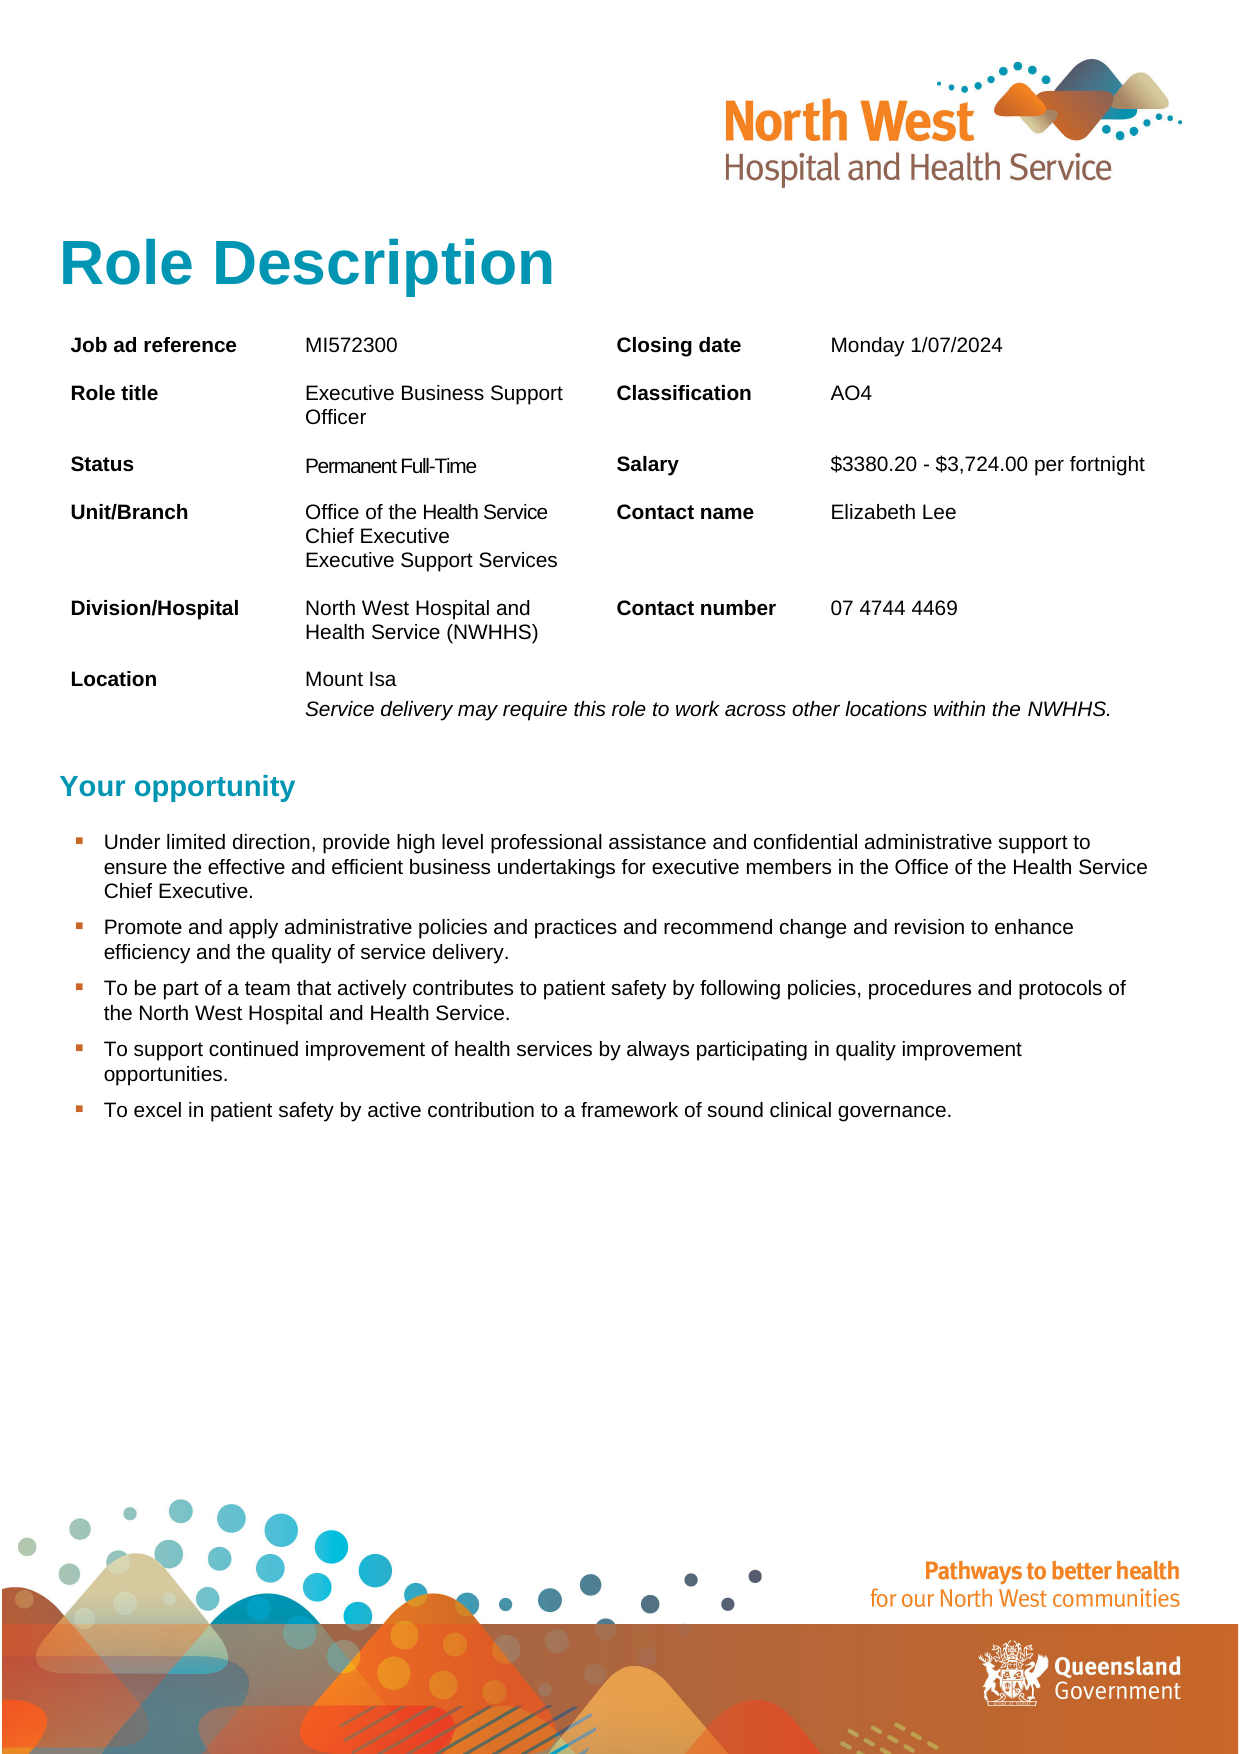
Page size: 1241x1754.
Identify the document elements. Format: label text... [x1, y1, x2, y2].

table_cell Unit/Branch [59, 488, 294, 584]
table_cell $3380.20 - $3,724.00 per fortnight [819, 440, 1152, 488]
text Role Description [59, 213, 1152, 297]
table_cell Classification [605, 369, 819, 440]
list Under limited direction, provide high level professional assistance and confidential administrative support to ensure the effective and efficient business undertakings for executive members in the Office of the Health Service Chief Executive. [74, 830, 1152, 902]
table_cell North West Hospital and Health Service (NWHHS) [294, 584, 605, 655]
table_cell Permanent Full-Time [294, 440, 605, 488]
table_cell Contact number [605, 584, 819, 655]
table_cell Location [59, 655, 294, 769]
table_cell Elizabeth Lee [819, 488, 1152, 584]
table_cell Office of the Health Service Chief Executive Executive Support Services [294, 488, 605, 584]
picture [2, 1460, 1239, 1754]
table_cell Salary [605, 440, 819, 488]
table_cell Division/Hospital [59, 584, 294, 655]
subtitle Your opportunity [59, 769, 1152, 803]
table_header Job ad reference [59, 321, 294, 369]
table_cell 07 4744 4469 [819, 584, 1152, 655]
table_cell Role title [59, 369, 294, 440]
table_header Closing date [605, 321, 819, 369]
list To excel in patient safety by active contribution to a framework of sound clinical governance. [74, 1098, 1152, 1122]
table_cell Mount Isa Service delivery may require this role to work across other locations within the NWHHS. [294, 655, 1152, 769]
picture [0, 0, 1241, 226]
table_cell Contact name [605, 488, 819, 584]
list To support continued improvement of health services by always participating in quality improvement opportunities. [74, 1037, 1152, 1085]
table_cell Executive Business Support Officer [294, 369, 605, 440]
table_cell AO4 [819, 369, 1152, 440]
list Promote and apply administrative policies and practices and recommend change and revision to enhance efficiency and the quality of service delivery. [74, 915, 1152, 963]
table_header MI572300 [294, 321, 605, 369]
table_cell Status [59, 440, 294, 488]
list To be part of a team that actively contributes to patient safety by following policies, procedures and protocols of the North West Hospital and Health Service. [74, 976, 1152, 1024]
table_header Monday 1/07/2024 [819, 321, 1152, 369]
